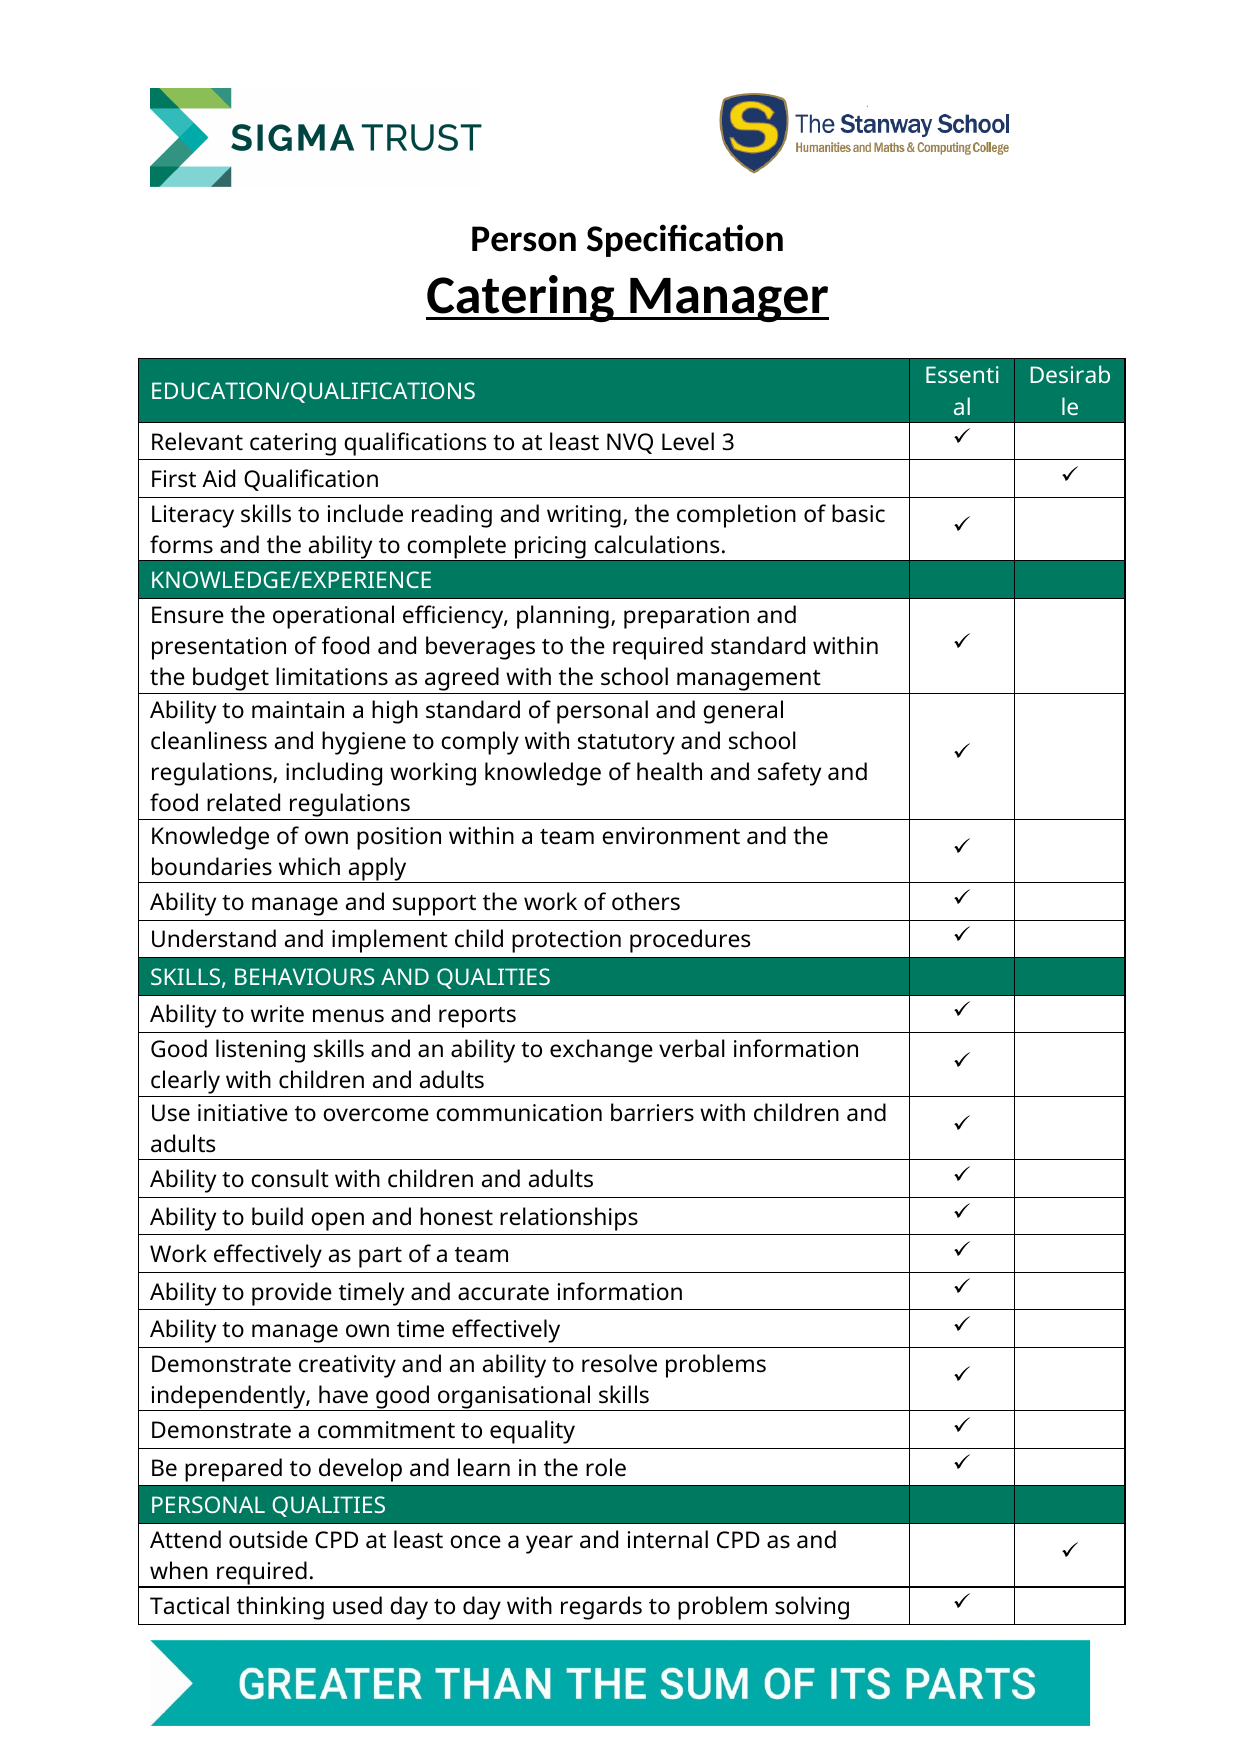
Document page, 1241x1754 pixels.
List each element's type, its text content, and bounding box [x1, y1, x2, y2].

table_cell Work effectively as part of a team [139, 1235, 909, 1272]
picture [709, 76, 1027, 187]
table_cell [1015, 423, 1124, 459]
table_cell [910, 1310, 1014, 1347]
table_cell Ability to manage own time effectively [139, 1310, 909, 1347]
table_cell [910, 561, 1014, 598]
table_cell [1015, 1033, 1124, 1096]
table_cell [1015, 1588, 1124, 1624]
table_header Desirable [1015, 359, 1124, 422]
table_cell [910, 1348, 1014, 1410]
table_cell [1015, 1097, 1124, 1159]
table_cell [910, 498, 1014, 560]
text Person Specification [224, 215, 1031, 261]
table_cell Attend outside CPD at least once a year and internal CPD as and when required. [139, 1524, 909, 1586]
table_cell [910, 1411, 1014, 1448]
table_cell [910, 1588, 1014, 1624]
table_cell Demonstrate a commitment to equality [139, 1411, 909, 1448]
table_cell Literacy skills to include reading and writing, the completion of basic forms and the ability to complete pricing calculations. [139, 498, 909, 560]
table_cell [910, 1033, 1014, 1096]
table_header Essential [910, 359, 1014, 422]
table_cell Tactical thinking used day to day with regards to problem solving [139, 1588, 909, 1624]
table_cell [1015, 1198, 1124, 1234]
table_cell Relevant catering qualifications to at least NVQ Level 3 [139, 423, 909, 459]
table_cell Ability to build open and honest relationships [139, 1198, 909, 1234]
table_cell Demonstrate creativity and an ability to resolve problems independently, have good organisational skills [139, 1348, 909, 1410]
table_cell [1015, 498, 1124, 560]
table_cell Ensure the operational efficiency, planning, preparation and presentation of food and beverages to the required standard within the budget limitations as agreed with the school management [139, 599, 909, 693]
table_cell [1015, 460, 1124, 497]
table_cell Use initiative to overcome communication barriers with children and adults [139, 1097, 909, 1159]
table_cell [910, 1160, 1014, 1197]
table_cell Ability to consult with children and adults [139, 1160, 909, 1197]
table_cell [910, 1524, 1014, 1586]
table_cell [1015, 561, 1124, 598]
text Catering Manager [224, 261, 1031, 327]
table_cell [1015, 1524, 1124, 1586]
table_cell [910, 1486, 1014, 1523]
table_cell [910, 1198, 1014, 1234]
table_cell Be prepared to develop and learn in the role [139, 1449, 909, 1485]
table_cell [1015, 883, 1124, 920]
table_cell [910, 1097, 1014, 1159]
table_cell [1015, 996, 1124, 1032]
table_cell [1015, 1486, 1124, 1523]
table_cell [1015, 1411, 1124, 1448]
table_cell [1015, 958, 1124, 995]
table_cell [910, 996, 1014, 1032]
picture [150, 88, 482, 187]
table_cell [910, 423, 1014, 459]
table_cell Ability to provide timely and accurate information [139, 1273, 909, 1309]
table_cell KNOWLEDGE/EXPERIENCE [139, 561, 909, 598]
table_cell [1015, 820, 1124, 882]
table_cell [910, 1449, 1014, 1485]
table_cell [910, 1235, 1014, 1272]
table_cell Ability to write menus and reports [139, 996, 909, 1032]
table_cell [1015, 1348, 1124, 1410]
table_cell Ability to manage and support the work of others [139, 883, 909, 920]
table_cell Ability to maintain a high standard of personal and general cleanliness and hygiene to comply with statutory and school regulations, including working knowledge of health and safety and food related regulations [139, 694, 909, 819]
picture [150, 1640, 1091, 1726]
table_cell First Aid Qualification [139, 460, 909, 497]
table_cell [1015, 921, 1124, 957]
table_cell [910, 1273, 1014, 1309]
table_cell [1015, 1273, 1124, 1309]
table_cell [910, 921, 1014, 957]
table_cell [910, 883, 1014, 920]
table_cell [1015, 1449, 1124, 1485]
table_cell [1015, 1160, 1124, 1197]
table_cell [910, 694, 1014, 819]
table_cell [1015, 1235, 1124, 1272]
table_cell Knowledge of own position within a team environment and the boundaries which apply [139, 820, 909, 882]
table_cell [910, 460, 1014, 497]
table_cell PERSONAL QUALITIES [139, 1486, 909, 1523]
table_header EDUCATION/QUALIFICATIONS [139, 359, 909, 422]
table_cell [910, 958, 1014, 995]
table_cell [1015, 599, 1124, 693]
table_cell SKILLS, BEHAVIOURS AND QUALITIES [139, 958, 909, 995]
table_cell [910, 820, 1014, 882]
table_cell [910, 599, 1014, 693]
table_cell [1015, 1310, 1124, 1347]
table_cell [1015, 694, 1124, 819]
table_cell Good listening skills and an ability to exchange verbal information clearly with children and adults [139, 1033, 909, 1096]
table_cell Understand and implement child protection procedures [139, 921, 909, 957]
